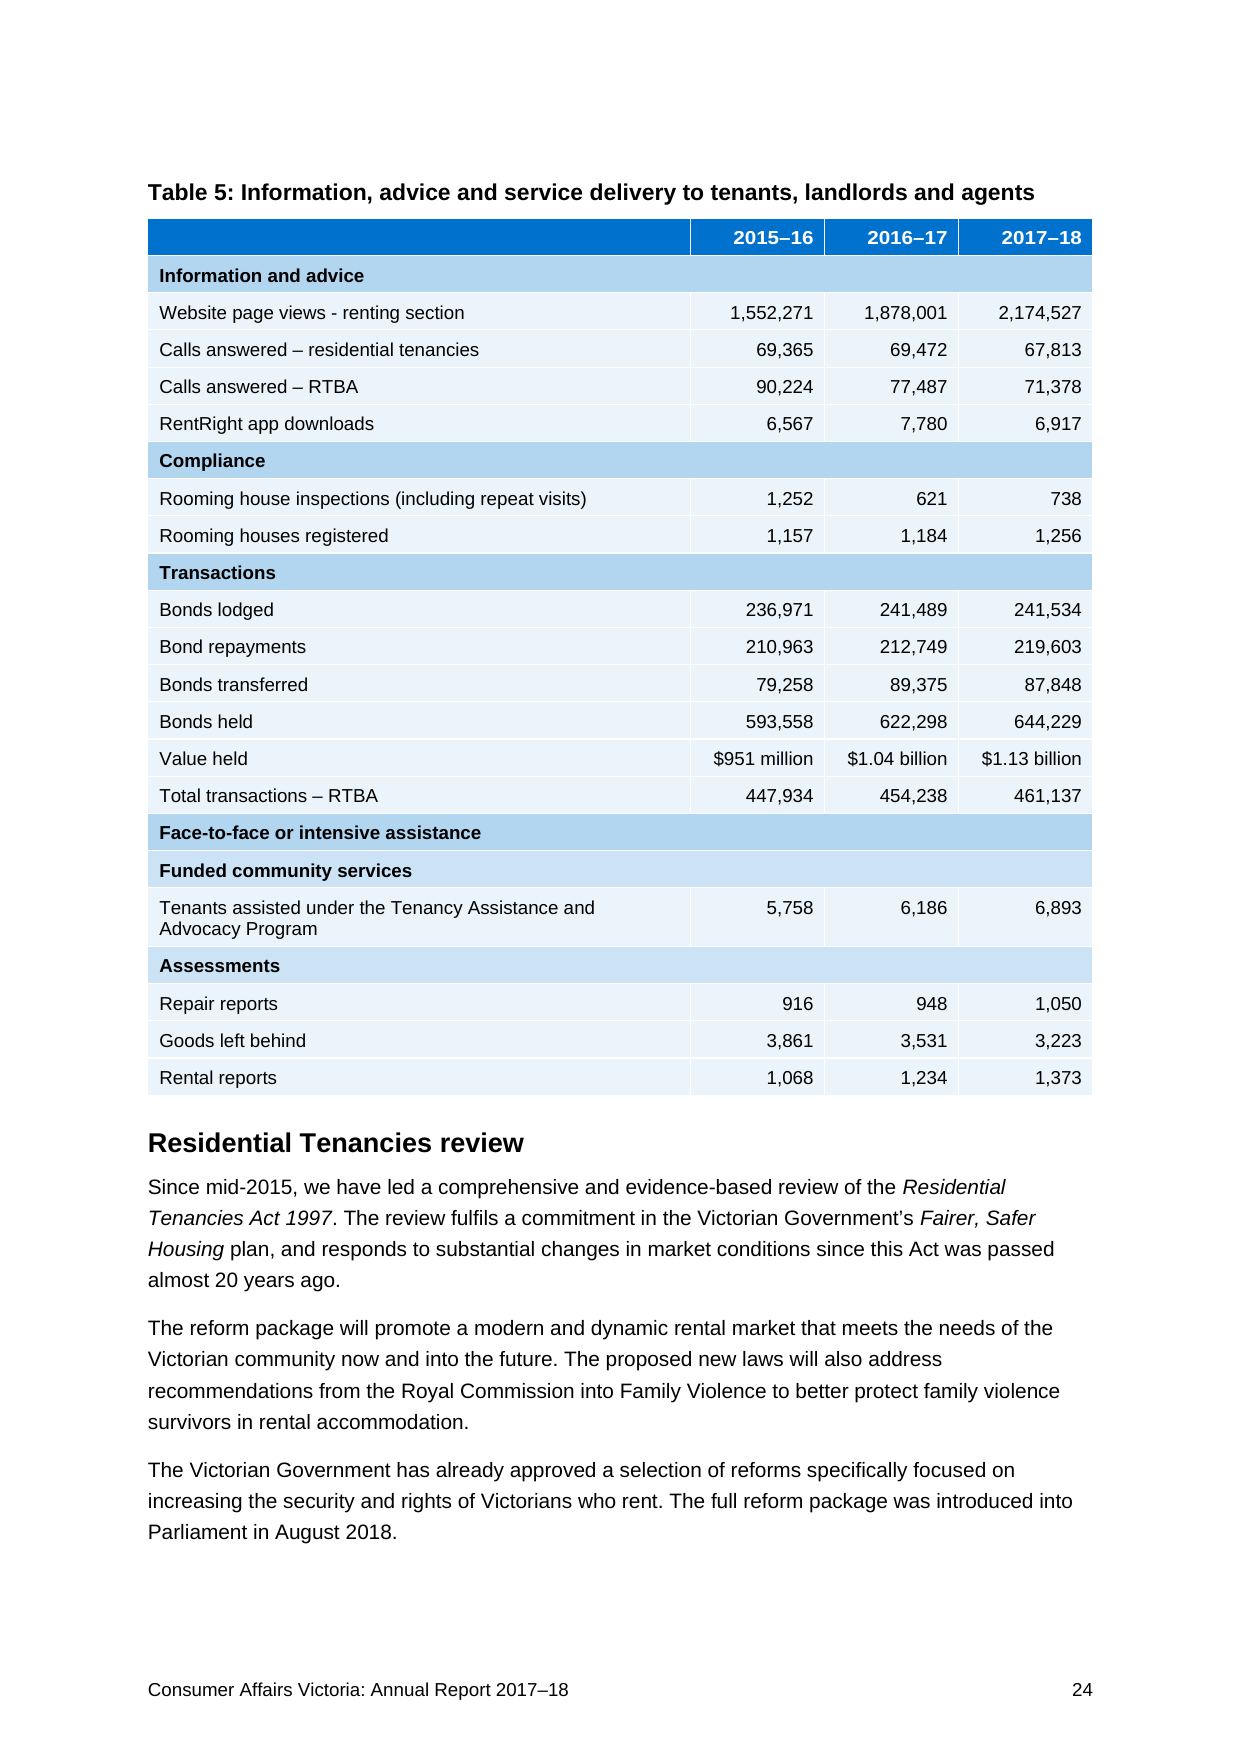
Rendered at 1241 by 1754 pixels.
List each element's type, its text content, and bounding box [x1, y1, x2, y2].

table_cell $1.13 billion [959, 740, 1092, 776]
table_cell Value held [148, 740, 690, 776]
table_cell 1,068 [691, 1059, 824, 1095]
table_cell Assessments [148, 947, 1092, 983]
table_cell Face-to-face or intensive assistance [148, 814, 1092, 850]
text Since mid-2015, we have led a comprehensive and evidence-based review of the Residential Tenancies Act 1997. The review fulfils a commitment in the Victorian Government’s Fairer, Safer Housing plan, and responds to substantial changes in market conditions since this Act was passed almost 20 years ago. [148, 1175, 1092, 1292]
table_cell 87,848 [959, 665, 1092, 701]
table_cell 644,229 [959, 702, 1092, 738]
table_cell 1,552,271 [691, 293, 824, 329]
table_cell Transactions [148, 554, 1092, 590]
table_cell 6,917 [959, 405, 1092, 441]
table_cell 219,603 [959, 628, 1092, 664]
table_cell Compliance [148, 442, 1092, 478]
table_cell Bonds transferred [148, 665, 690, 701]
table_cell 89,375 [825, 665, 958, 701]
table_cell 3,531 [825, 1021, 958, 1057]
table_cell 6,186 [825, 888, 958, 946]
table_cell 3,223 [959, 1021, 1092, 1057]
table_cell 77,487 [825, 368, 958, 404]
table_cell 212,749 [825, 628, 958, 664]
text The Victorian Government has already approved a selection of reforms specifically focused on increasing the security and rights of Victorians who rent. The full reform package was introduced into Parliament in August 2018. [148, 1457, 1092, 1544]
table_cell Rental reports [148, 1059, 690, 1095]
table_cell 6,567 [691, 405, 824, 441]
table_cell Goods left behind [148, 1021, 690, 1057]
table_cell 236,971 [691, 591, 824, 627]
table_cell 447,934 [691, 777, 824, 813]
table_cell 6,893 [959, 888, 1092, 946]
text Table 5: Information, advice and service delivery to tenants, landlords and agents [148, 179, 1092, 205]
text The reform package will promote a modern and dynamic rental market that meets the needs of the Victorian community now and into the future. The proposed new laws will also address recommendations from the Royal Commission into Family Violence to better protect family violence survivors in rental accommodation. [148, 1316, 1092, 1433]
table_cell 948 [825, 984, 958, 1020]
table_cell Repair reports [148, 984, 690, 1020]
table_cell 1,373 [959, 1059, 1092, 1095]
table_cell Bonds held [148, 702, 690, 738]
table_cell 622,298 [825, 702, 958, 738]
table_cell 90,224 [691, 368, 824, 404]
table_cell $951 million [691, 740, 824, 776]
table_cell 1,234 [825, 1059, 958, 1095]
table_cell 71,378 [959, 368, 1092, 404]
table_cell 5,758 [691, 888, 824, 946]
table_cell Information and advice [148, 256, 1092, 292]
table_cell 7,780 [825, 405, 958, 441]
table_cell 2,174,527 [959, 293, 1092, 329]
table_header [148, 219, 690, 255]
table_cell Bonds lodged [148, 591, 690, 627]
subtitle Residential Tenancies review [148, 1127, 1092, 1158]
table_cell Tenants assisted under the Tenancy Assistance and Advocacy Program [148, 888, 690, 946]
table_header 2017–18 [959, 219, 1092, 255]
table_header 2015–16 [691, 219, 824, 255]
table_cell 1,878,001 [825, 293, 958, 329]
table_cell 69,365 [691, 330, 824, 367]
table_cell Calls answered – residential tenancies [148, 330, 690, 367]
table_cell Calls answered – RTBA [148, 368, 690, 404]
table_cell Funded community services [148, 851, 1092, 887]
table_cell 79,258 [691, 665, 824, 701]
table_cell 1,157 [691, 516, 824, 552]
table_cell 1,184 [825, 516, 958, 552]
table_cell 1,252 [691, 479, 824, 515]
table_cell Rooming house inspections (including repeat visits) [148, 479, 690, 515]
table_cell Total transactions – RTBA [148, 777, 690, 813]
table_header 2016–17 [825, 219, 958, 255]
table_cell Bond repayments [148, 628, 690, 664]
table_cell Rooming houses registered [148, 516, 690, 552]
table_cell 210,963 [691, 628, 824, 664]
table_cell 241,534 [959, 591, 1092, 627]
table_cell 1,256 [959, 516, 1092, 552]
table_cell 593,558 [691, 702, 824, 738]
table_cell 461,137 [959, 777, 1092, 813]
table_cell 738 [959, 479, 1092, 515]
table_cell Website page views - renting section [148, 293, 690, 329]
table_cell 621 [825, 479, 958, 515]
table_cell RentRight app downloads [148, 405, 690, 441]
table_cell $1.04 billion [825, 740, 958, 776]
table_cell 241,489 [825, 591, 958, 627]
table_cell 1,050 [959, 984, 1092, 1020]
table_cell 3,861 [691, 1021, 824, 1057]
table_cell 67,813 [959, 330, 1092, 367]
table_cell 454,238 [825, 777, 958, 813]
table_cell 916 [691, 984, 824, 1020]
table_cell 69,472 [825, 330, 958, 367]
